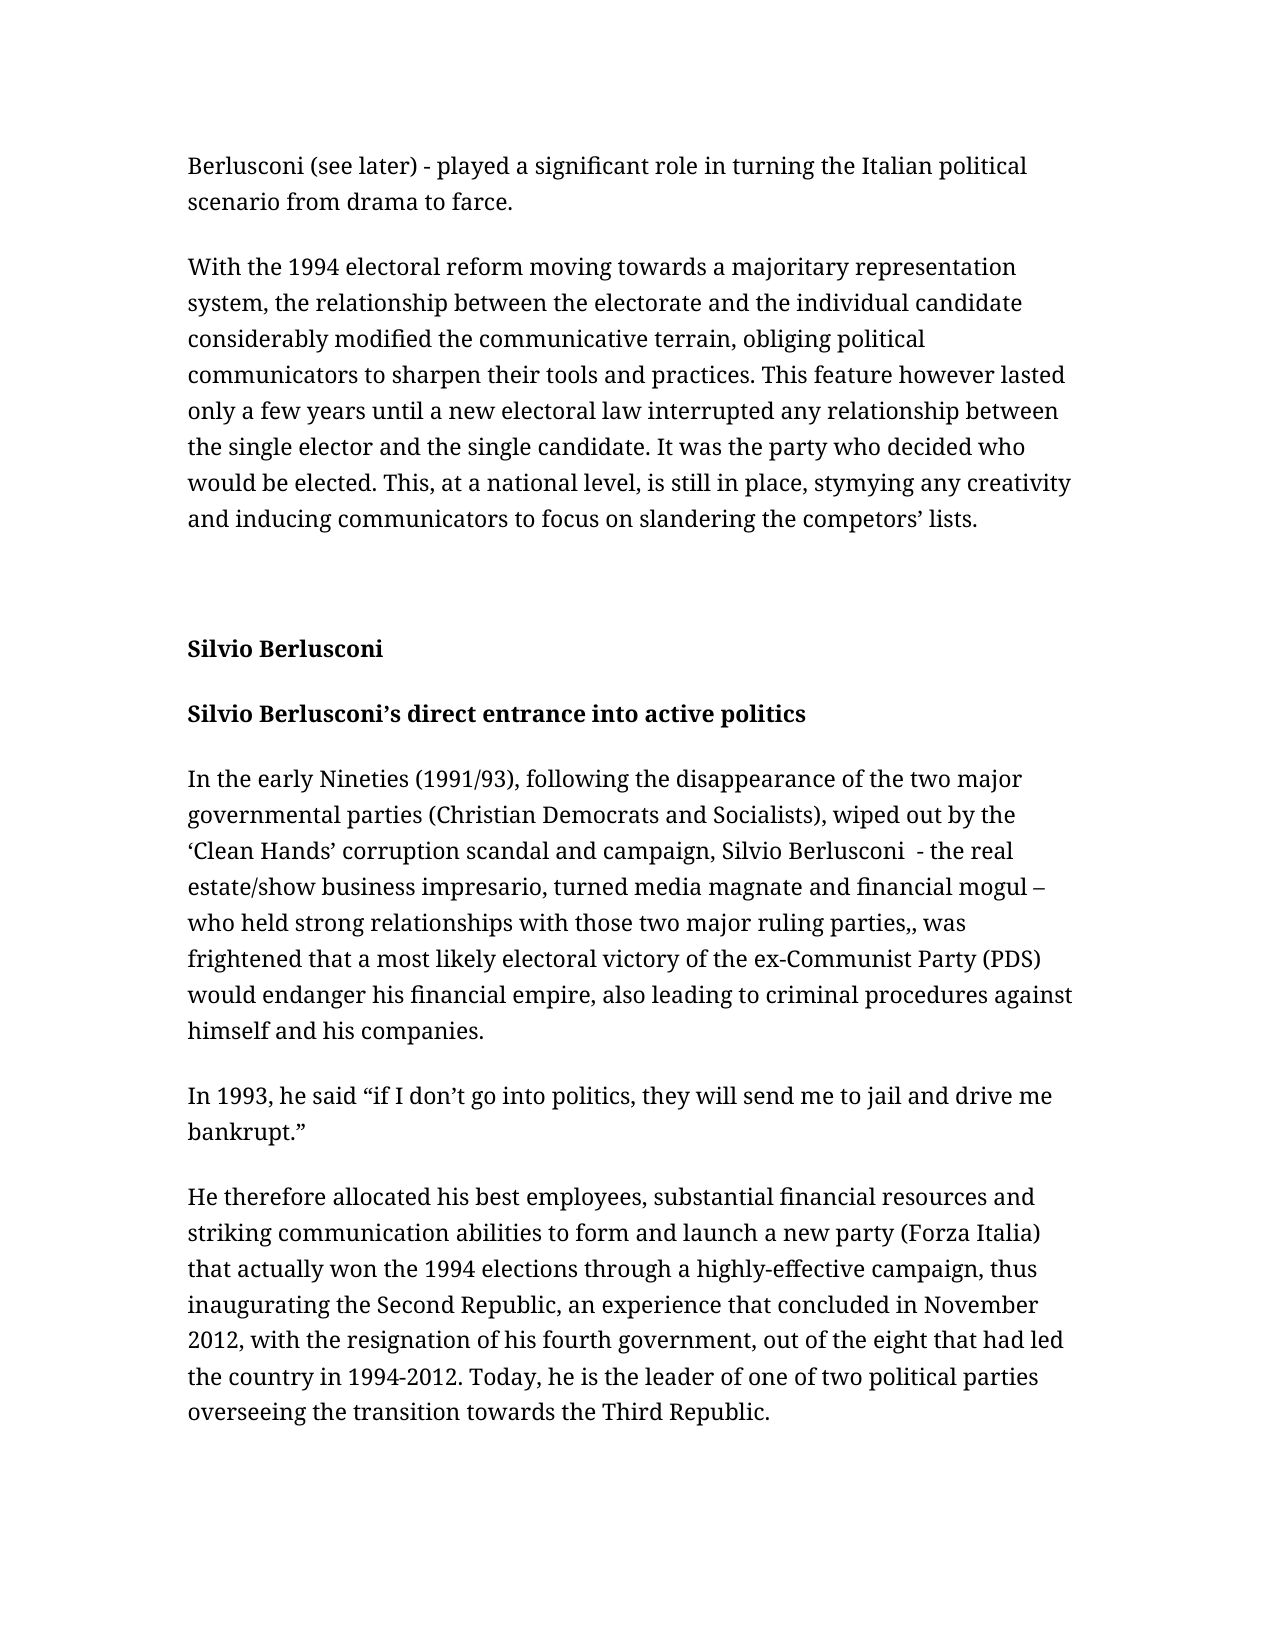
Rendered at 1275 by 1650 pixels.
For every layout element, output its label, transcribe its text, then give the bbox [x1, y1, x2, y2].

text With the 1994 electoral reform moving towards a majoritary representation system, the relationship between the electorate and the individual candidate considerably modified the communicative terrain, obliging political communicators to sharpen their tools and practices. This feature however lasted only a few years until a new electoral law interrupted any relationship between the single elector and the single candidate. It was the party who decided who would be elected. This, at a national level, is still in place, stymying any creativity and inducing communicators to focus on slandering the competors’ lists. [187, 251, 1087, 534]
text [187, 150, 1087, 217]
text Silvio Berlusconi [187, 633, 1087, 664]
text He therefore allocated his best employees, substantial financial resources and striking communication abilities to form and launch a new party (Forza Italia) that actually won the 1994 elections through a highly-effective campaign, thus inaugurating the Second Republic, an experience that concluded in November 2012, with the resignation of his fourth government, out of the eight that had led the country in 1994-2012. Today, he is the leader of one of two political parties overseeing the transition towards the Third Republic. [187, 1181, 1087, 1428]
text Silvio Berlusconi’s direct entrance into active politics [187, 698, 1087, 729]
text In 1993, he said “if I don’t go into politics, they will send me to jail and drive me bankrupt.” [187, 1080, 1087, 1147]
text In the early Nineties (1991/93), following the disappearance of the two major governmental parties (Christian Democrats and Socialists), wiped out by the ‘Clean Hands’ corruption scandal and campaign, Silvio Berlusconi - the real estate/show business impresario, turned media magnate and financial mogul – who held strong relationships with those two major ruling parties,, was frightened that a most likely electoral victory of the ex-Communist Party (PDS) would endanger his financial empire, also leading to criminal procedures against himself and his companies. [187, 763, 1087, 1046]
